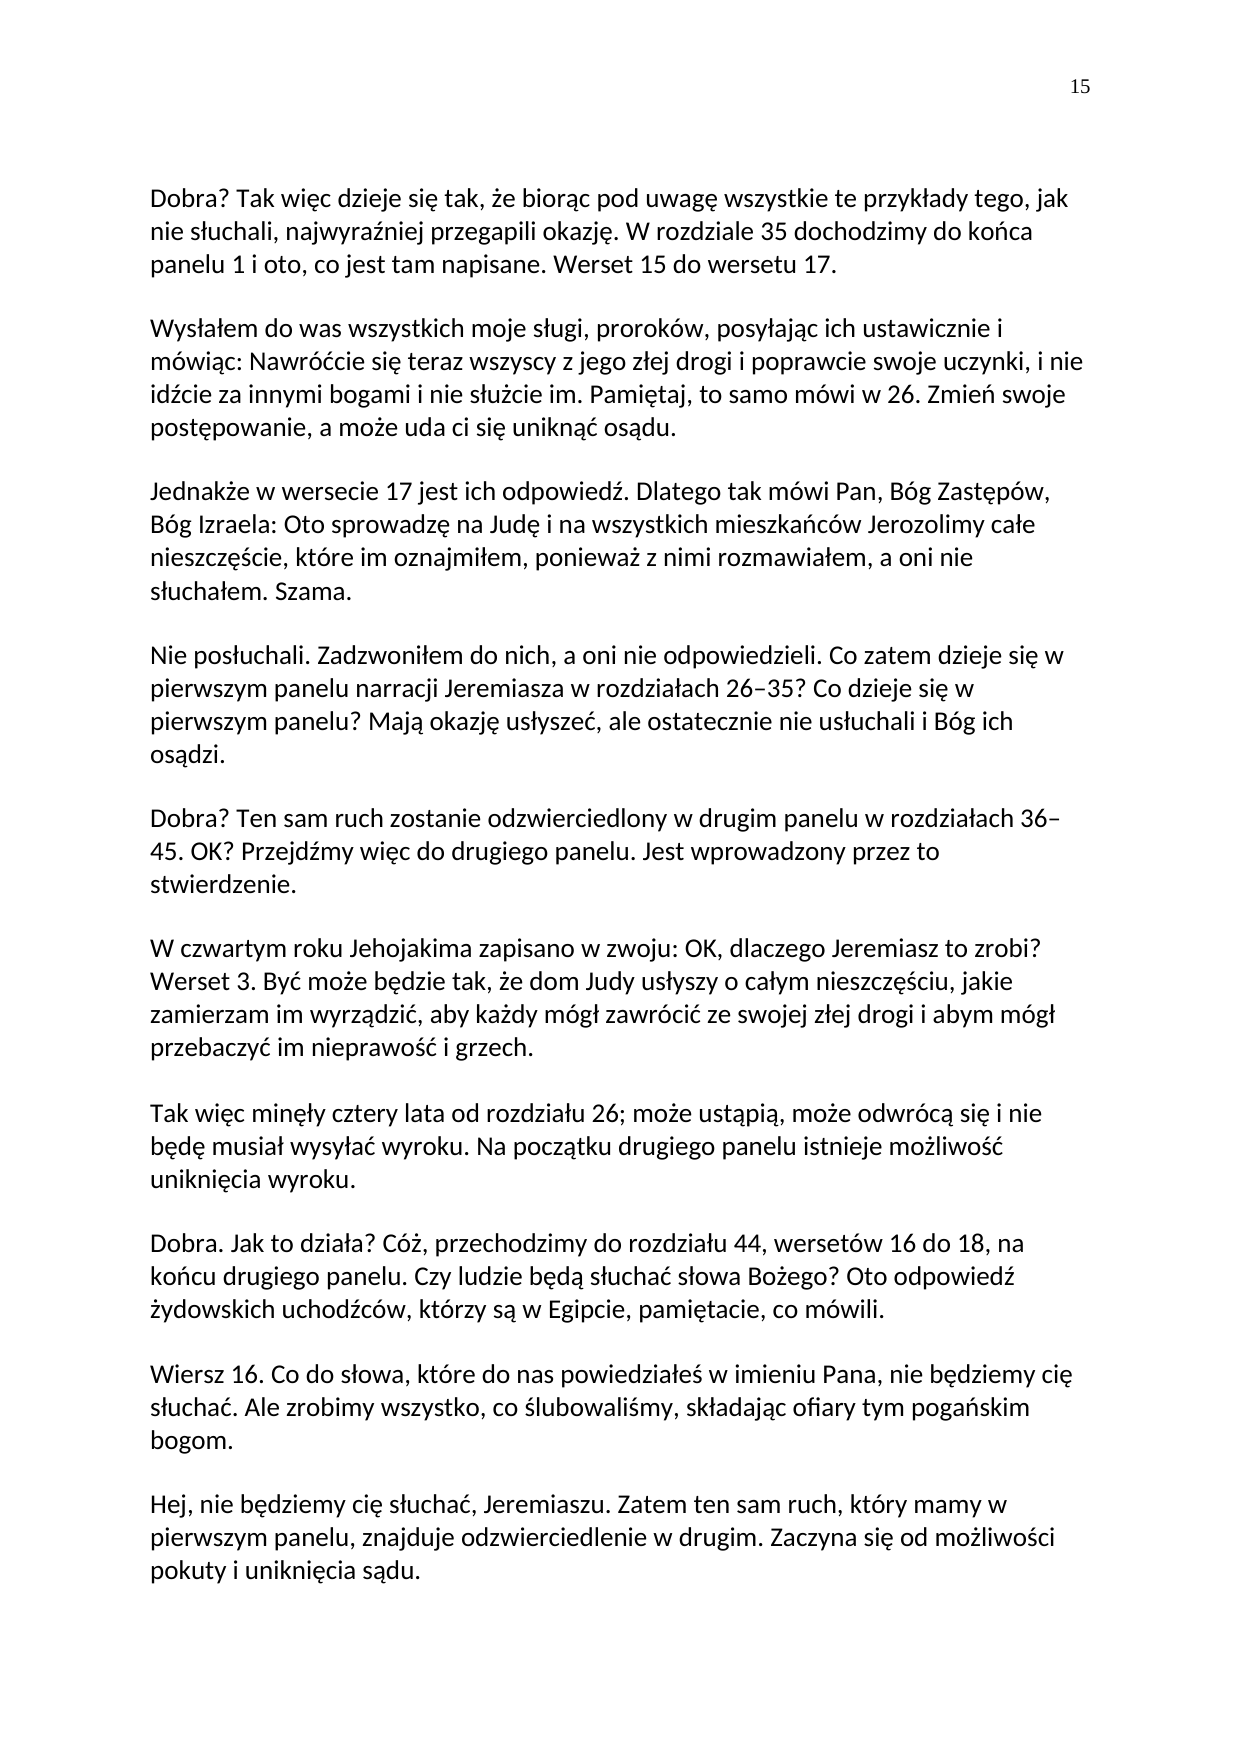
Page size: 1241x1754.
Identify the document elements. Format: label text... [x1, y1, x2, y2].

text Dobra. Jak to działa? Cóż, przechodzimy do rozdziału 44, wersetów 16 do 18, na końcu drugiego panelu. Czy ludzie będą słuchać słowa Bożego? Oto odpowiedź żydowskich uchodźców, którzy są w Egipcie, pamiętacie, co mówili. [150, 1227, 1090, 1326]
text Nie posłuchali. Zadzwoniłem do nich, a oni nie odpowiedzieli. Co zatem dzieje się w pierwszym panelu narracji Jeremiasza w rozdziałach 26–35? Co dzieje się w pierwszym panelu? Mają okazję usłyszeć, ale ostatecznie nie usłuchali i Bóg ich osądzi. [150, 638, 1090, 770]
text W czwartym roku Jehojakima zapisano w zwoju: OK, dlaczego Jeremiasz to zrobi? Werset 3. Być może będzie tak, że dom Judy usłyszy o całym nieszczęściu, jakie zamierzam im wyrządzić, aby każdy mógł zawrócić ze swojej złej drogi i abym mógł przebaczyć im nieprawość i grzech. Tak więc minęły cztery lata od rozdziału 26; może ustąpią, może odwrócą się i nie będę musiał wysyłać wyroku. Na początku drugiego panelu istnieje możliwość uniknięcia wyroku. [150, 931, 1090, 1195]
text Hej, nie będziemy cię słuchać, Jeremiaszu. Zatem ten sam ruch, który mamy w pierwszym panelu, znajduje odzwierciedlenie w drugim. Zaczyna się od możliwości pokuty i uniknięcia sądu. [150, 1487, 1090, 1586]
text Wysłałem do was wszystkich moje sługi, proroków, posyłając ich ustawicznie i mówiąc: Nawróćcie się teraz wszyscy z jego złej drogi i poprawcie swoje uczynki, i nie idźcie za innymi bogami i nie służcie im. Pamiętaj, to samo mówi w 26. Zmień swoje postępowanie, a może uda ci się uniknąć osądu. [150, 311, 1090, 443]
text Dobra? Tak więc dzieje się tak, że biorąc pod uwagę wszystkie te przykłady tego, jak nie słuchali, najwyraźniej przegapili okazję. W rozdziale 35 dochodzimy do końca panelu 1 i oto, co jest tam napisane. Werset 15 do wersetu 17. [150, 181, 1090, 280]
text Jednakże w wersecie 17 jest ich odpowiedź. Dlatego tak mówi Pan, Bóg Zastępów, Bóg Izraela: Oto sprowadzę na Judę i na wszystkich mieszkańców Jerozolimy całe nieszczęście, które im oznajmiłem, ponieważ z nimi rozmawiałem, a oni nie słuchałem. Szama. [150, 474, 1090, 607]
text Dobra? Ten sam ruch zostanie odzwierciedlony w drugim panelu w rozdziałach 36–45. OK? Przejdźmy więc do drugiego panelu. Jest wprowadzony przez to stwierdzenie. [150, 801, 1090, 900]
text Wiersz 16. Co do słowa, które do nas powiedziałeś w imieniu Pana, nie będziemy cię słuchać. Ale zrobimy wszystko, co ślubowaliśmy, składając ofiary tym pogańskim bogom. [150, 1357, 1090, 1456]
